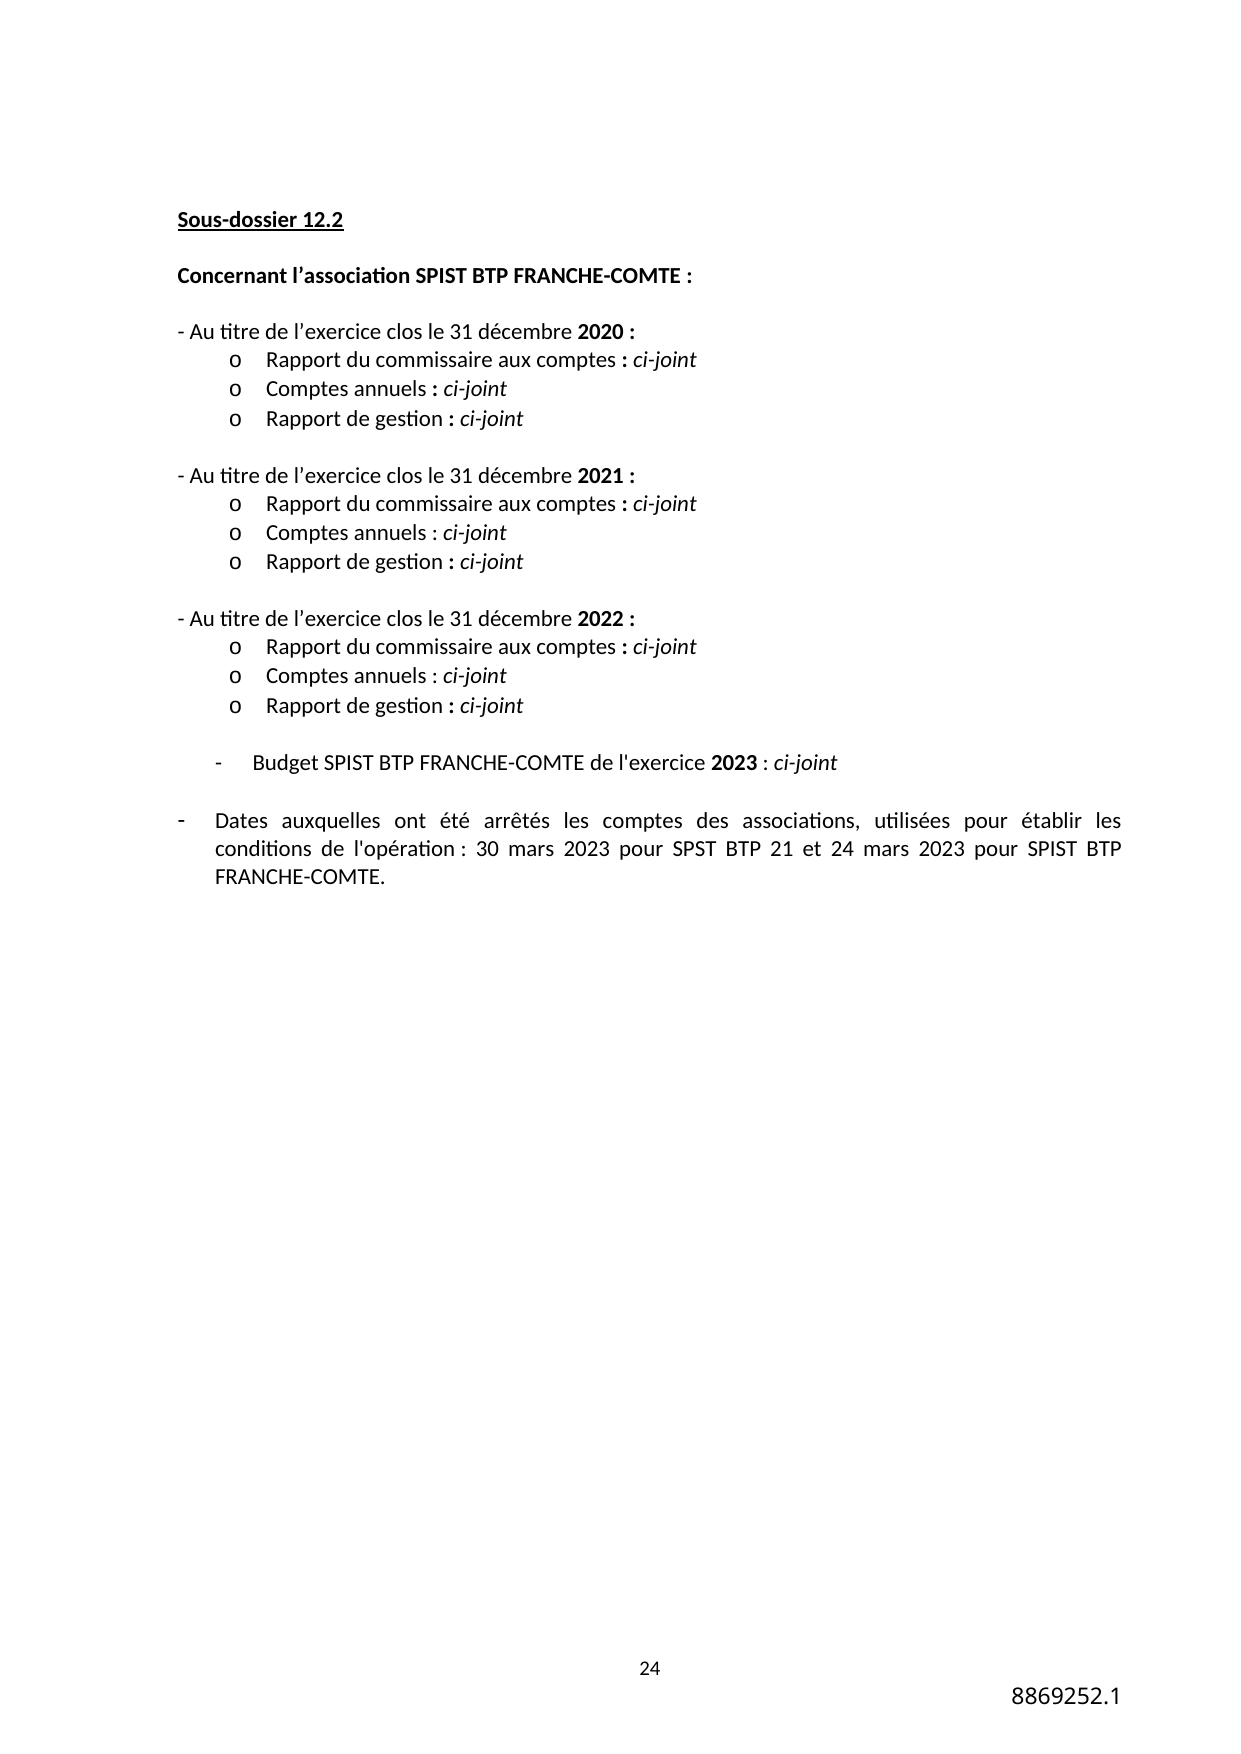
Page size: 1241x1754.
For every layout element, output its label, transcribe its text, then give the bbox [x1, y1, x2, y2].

list Rapport du commissaire aux comptes : ci-joint [228, 489, 1122, 518]
text Sous-dossier 12.2 [177, 205, 1122, 233]
list Budget SPIST BTP FRANCHE-COMTE de l'exercice 2023 : ci-joint [215, 748, 1122, 776]
list Comptes annuels : ci-joint [228, 518, 1122, 547]
list Rapport du commissaire aux comptes : ci-joint [228, 345, 1122, 374]
list Dates auxquelles ont été arrêtés les comptes des associations, utilisées pour établir les conditions de l'opération : 30 mars 2023 pour SPST BTP 21 et 24 mars 2023 pour SPIST BTP FRANCHE-COMTE. [177, 804, 1122, 891]
list Rapport du commissaire aux comptes : ci-joint [228, 632, 1122, 662]
list Comptes annuels : ci-joint [228, 662, 1122, 691]
text - Au titre de l’exercice clos le 31 décembre 2020 : [177, 317, 1122, 345]
text - Au titre de l’exercice clos le 31 décembre 2022 : [177, 604, 1122, 632]
list Rapport de gestion : ci-joint [228, 547, 1122, 576]
text Concernant l’association SPIST BTP FRANCHE-COMTE : [177, 261, 1122, 289]
list Rapport de gestion : ci-joint [228, 404, 1122, 433]
text - Au titre de l’exercice clos le 31 décembre 2021 : [177, 461, 1122, 489]
list Rapport de gestion : ci-joint [228, 691, 1122, 720]
list Comptes annuels : ci-joint [228, 374, 1122, 404]
